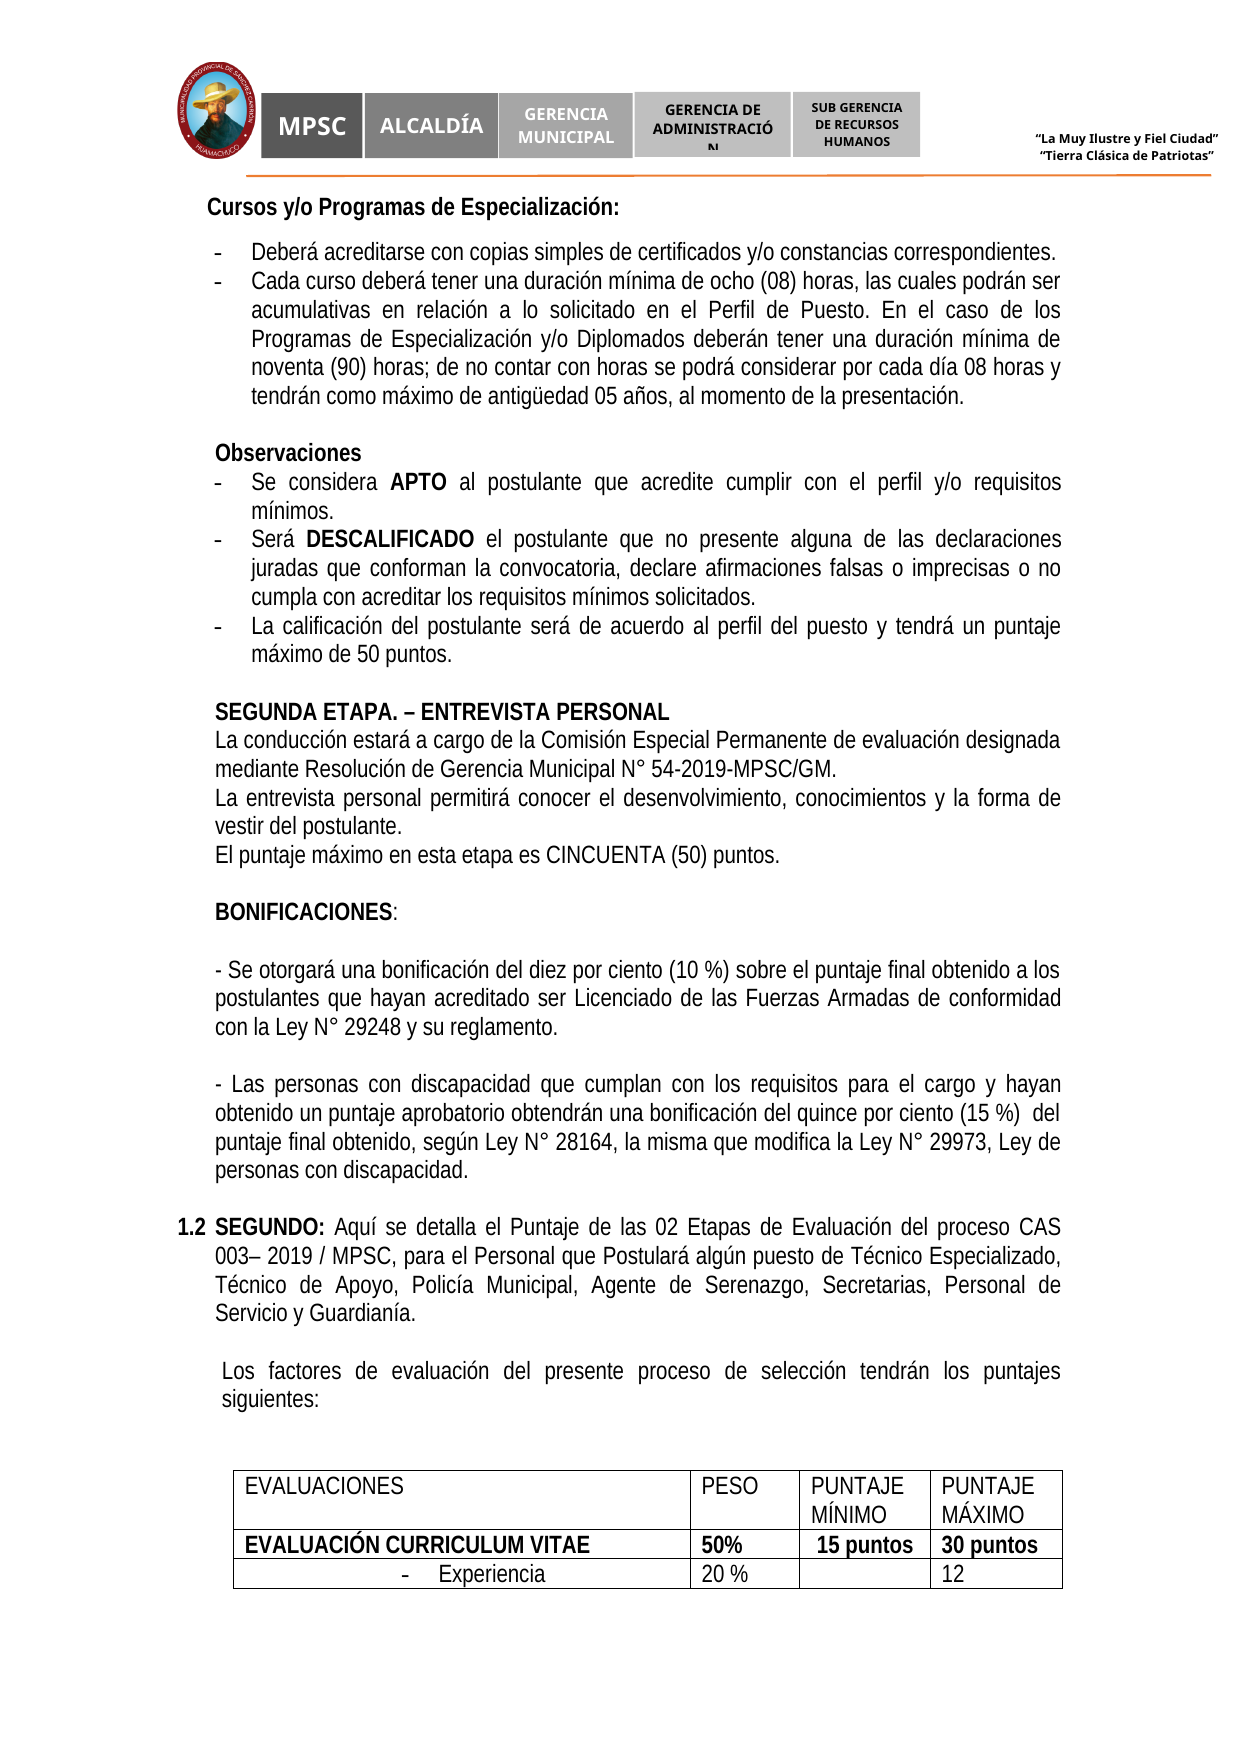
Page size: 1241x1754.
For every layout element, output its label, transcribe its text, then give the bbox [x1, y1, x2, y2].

table_cell 12 [931, 1559, 1062, 1588]
table_header PUNTAJE MÍNIMO [800, 1471, 930, 1528]
table_header EVALUACIONES [234, 1471, 690, 1528]
table_header PUNTAJE MÁXIMO [931, 1471, 1062, 1528]
list Se considera APTO al postulante que acredite cumplir con el perfil y/o requisitos mínimos. [213, 467, 1063, 524]
table_cell EVALUACIÓN CURRICULUM VITAE [234, 1530, 690, 1558]
text BONIFICACIONES: [215, 897, 1063, 926]
table_header PESO [691, 1471, 799, 1528]
text La entrevista personal permitirá conocer el desenvolvimiento, conocimientos y la forma de vestir del postulante. [215, 783, 1063, 840]
table_cell 30 puntos [931, 1530, 1062, 1558]
text Los factores de evaluación del presente proceso de selección tendrán los puntajes siguientes: [222, 1356, 1063, 1413]
list La calificación del postulante será de acuerdo al perfil del puesto y tendrá un puntaje máximo de 50 puntos. [213, 611, 1063, 668]
table_cell Experiencia [234, 1559, 690, 1588]
text Observaciones [215, 438, 1063, 467]
list Será DESCALIFICADO el postulante que no presente alguna de las declaraciones juradas que conforman la convocatoria, declare afirmaciones falsas o imprecisas o no cumpla con acreditar los requisitos mínimos solicitados. [213, 524, 1063, 611]
list Deberá acreditarse con copias simples de certificados y/o constancias correspondientes. [213, 237, 1063, 266]
list SEGUNDO: Aquí se detalla el Puntaje de las 02 Etapas de Evaluación del proceso CAS 003– 2019 / MPSC, para el Personal que Postulará algún puesto de Técnico Especializado, Técnico de Apoyo, Policía Municipal, Agente de Serenazgo, Secretarias, Personal de Servicio y Guardianía. [177, 1212, 1063, 1327]
table_cell 15 puntos [800, 1530, 930, 1558]
table_cell [800, 1559, 930, 1588]
text El puntaje máximo en esta etapa es CINCUENTA (50) puntos. [177, 840, 1063, 869]
picture [177, 62, 256, 159]
list Cada curso deberá tener una duración mínima de ocho (08) horas, las cuales podrán ser acumulativas en relación a lo solicitado en el Perfil de Puesto. En el caso de los Programas de Especialización y/o Diplomados deberán tener una duración mínima de noventa (90) horas; de no contar con horas se podrá considerar por cada día 08 horas y tendrán como máximo de antigüedad 05 años, al momento de la presentación. [213, 266, 1063, 410]
text - Se otorgará una bonificación del diez por ciento (10 %) sobre el puntaje final obtenido a los postulantes que hayan acreditado ser Licenciado de las Fuerzas Armadas de conformidad con la Ley N° 29248 y su reglamento. [215, 954, 1063, 1041]
table_cell 50% [691, 1530, 799, 1558]
table_cell 20 % [691, 1559, 799, 1588]
text SEGUNDA ETAPA. – ENTREVISTA PERSONAL [177, 697, 1063, 725]
text La conducción estará a cargo de la Comisión Especial Permanente de evaluación designada mediante Resolución de Gerencia Municipal N° 54-2019-MPSC/GM. [215, 725, 1063, 783]
text - Las personas con discapacidad que cumplan con los requisitos para el cargo y hayan obtenido un puntaje aprobatorio obtendrán una bonificación del quince por ciento (15 %) del puntaje final obtenido, según Ley N° 28164, la misma que modifica la Ley N° 29973, Ley de personas con discapacidad. [215, 1069, 1063, 1184]
text Cursos y/o Programas de Especialización: [207, 192, 1063, 221]
